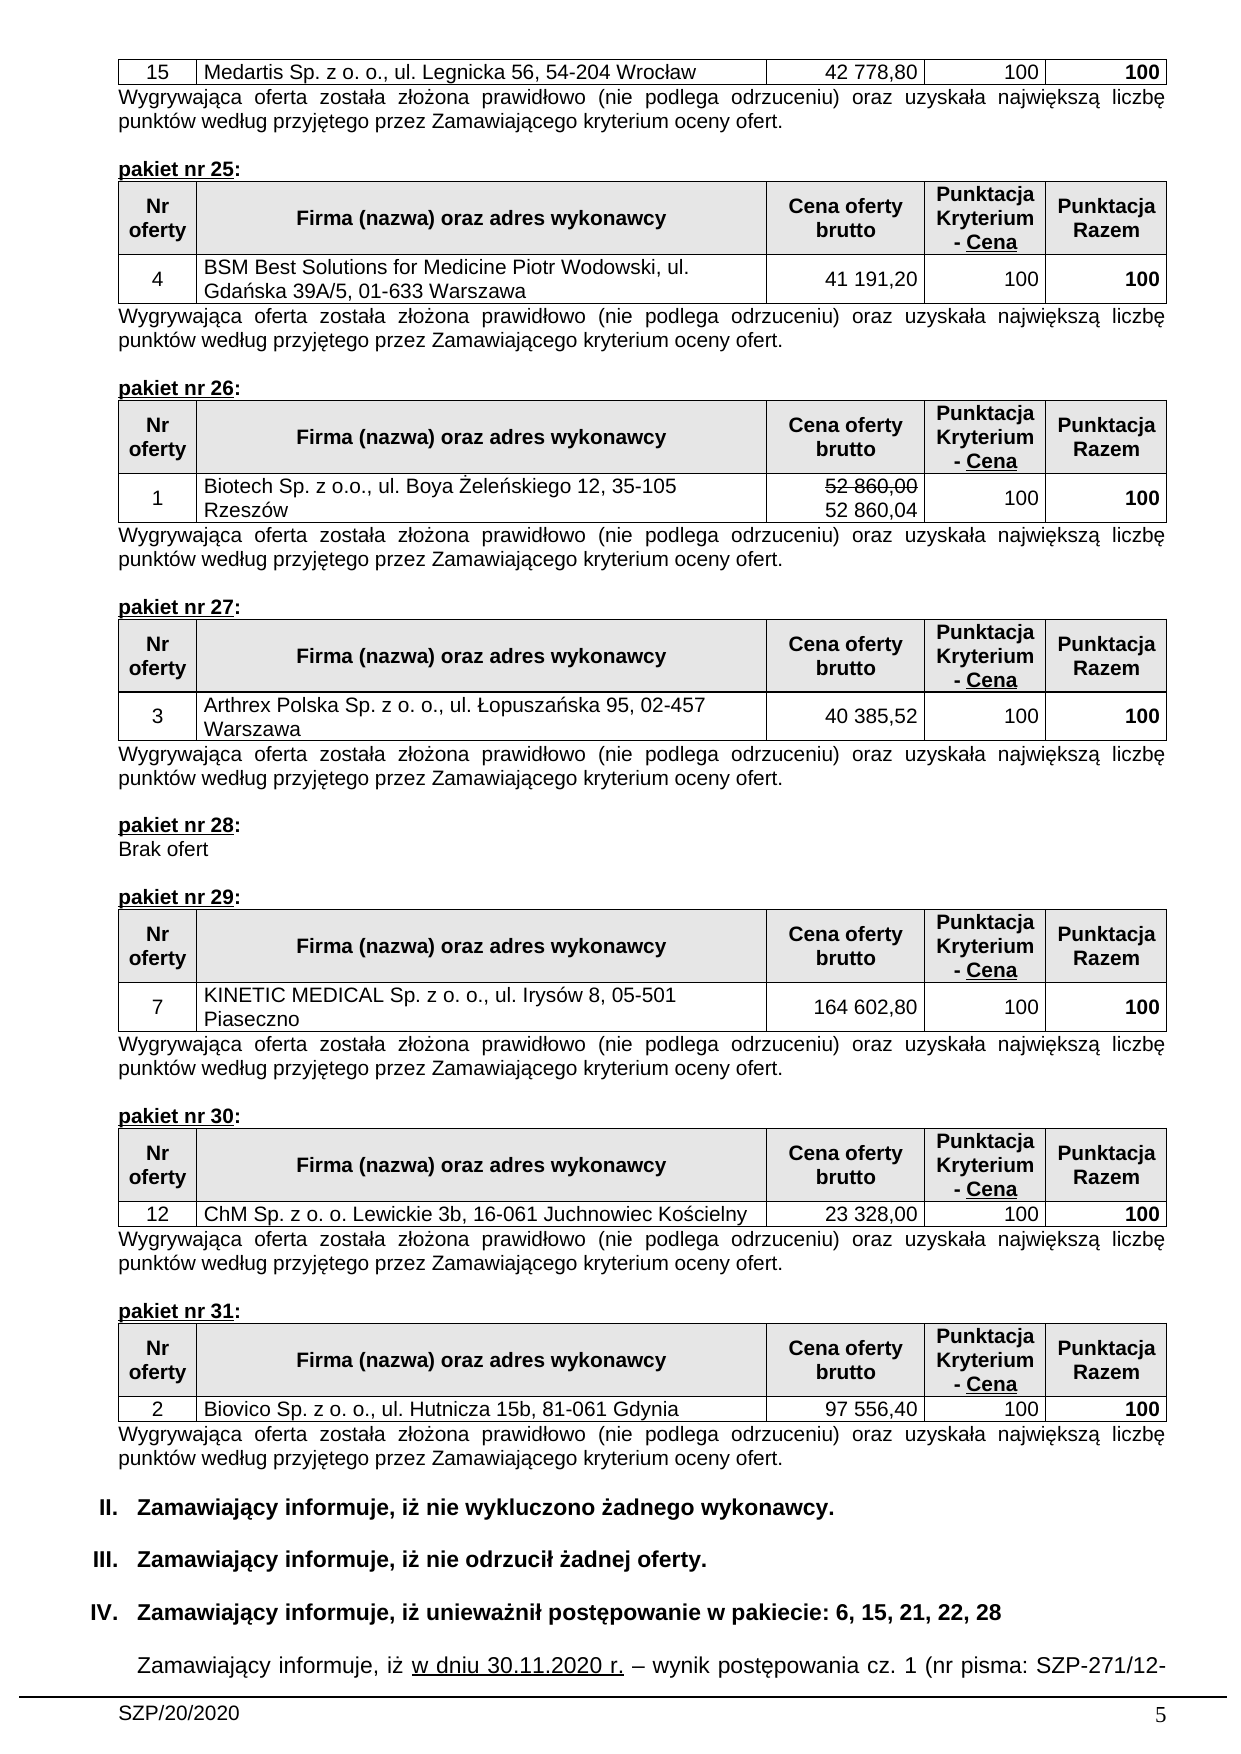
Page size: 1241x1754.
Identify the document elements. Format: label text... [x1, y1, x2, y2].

table_cell 3 [119, 693, 196, 740]
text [137, 1652, 1166, 1678]
table_header Nr oferty [119, 620, 196, 691]
table_header Nr oferty [119, 1324, 196, 1396]
table_cell 97 556,40 [767, 1397, 924, 1421]
table_cell 41 191,20 [767, 255, 924, 303]
list Zamawiający informuje, iż nie wykluczono żadnego wykonawcy. [118, 1493, 1166, 1520]
table_header Cena oferty brutto [767, 1324, 924, 1396]
table_header Punktacja Kryterium - Cena [925, 401, 1045, 473]
table_header Cena oferty brutto [767, 1129, 924, 1201]
table_cell 100 [1046, 1397, 1166, 1421]
text Brak ofert [118, 837, 1166, 861]
table_header Cena oferty brutto [767, 401, 924, 473]
table_header Cena oferty brutto [767, 910, 924, 982]
table_cell 100 [925, 255, 1045, 303]
table_header Punktacja Razem [1046, 620, 1166, 691]
table_header Nr oferty [119, 182, 196, 254]
table_header Punktacja Kryterium - Cena [925, 620, 1045, 691]
table_cell 100 [1046, 1202, 1166, 1226]
list Zamawiający informuje, iż nie odrzucił żadnej oferty. [118, 1546, 1166, 1572]
table_cell BSM Best Solutions for Medicine Piotr Wodowski, ul. Gdańska 39A/5, 01-633 Warszawa [197, 255, 766, 303]
table_cell 2 [119, 1397, 196, 1421]
table_header Punktacja Kryterium - Cena [925, 182, 1045, 254]
table_cell Arthrex Polska Sp. z o. o., ul. Łopuszańska 95, 02-457 Warszawa [197, 693, 766, 740]
table_cell 100 [925, 1202, 1045, 1226]
table_cell 100 [925, 1397, 1045, 1421]
table_header Punktacja Razem [1046, 182, 1166, 254]
table_cell 100 [925, 983, 1045, 1031]
list Zamawiający informuje, iż unieważnił postępowanie w pakiecie: 6, 15, 21, 22, 28 [118, 1599, 1166, 1625]
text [118, 85, 1166, 133]
table_cell 7 [119, 983, 196, 1031]
table_header Firma (nazwa) oraz adres wykonawcy [197, 401, 766, 473]
table_header Punktacja Razem [1046, 910, 1166, 982]
text pakiet nr 30: [118, 1104, 1166, 1128]
table_header Punktacja Razem [1046, 401, 1166, 473]
table_header Cena oferty brutto [767, 620, 924, 691]
text pakiet nr 25: [118, 157, 1166, 181]
text pakiet nr 26: [118, 376, 1166, 400]
table_cell 42 778,80 [767, 60, 924, 84]
table_header Nr oferty [119, 1129, 196, 1201]
table_header Punktacja Kryterium - Cena [925, 1129, 1045, 1201]
table_header Punktacja Razem [1046, 1324, 1166, 1396]
table_cell KINETIC MEDICAL Sp. z o. o., ul. Irysów 8, 05-501 Piaseczno [197, 983, 766, 1031]
table_header Cena oferty brutto [767, 182, 924, 254]
table_header Firma (nazwa) oraz adres wykonawcy [197, 1129, 766, 1201]
text pakiet nr 29: [118, 885, 1166, 909]
text pakiet nr 31: [118, 1299, 1166, 1323]
table_cell 4 [119, 255, 196, 303]
table_header Punktacja Kryterium - Cena [925, 1324, 1045, 1396]
table_cell 100 [1046, 255, 1166, 303]
table_cell 100 [925, 693, 1045, 740]
table_cell 164 602,80 [767, 983, 924, 1031]
table_cell 100 [925, 474, 1045, 522]
table_cell 1 [119, 474, 196, 522]
table_header Firma (nazwa) oraz adres wykonawcy [197, 182, 766, 254]
table_header Firma (nazwa) oraz adres wykonawcy [197, 910, 766, 982]
table_header Firma (nazwa) oraz adres wykonawcy [197, 620, 766, 691]
table_cell Biotech Sp. z o.o., ul. Boya Żeleńskiego 12, 35-105 Rzeszów [197, 474, 766, 522]
table_cell 40 385,52 [767, 693, 924, 740]
text pakiet nr 28: [118, 813, 1166, 837]
table_cell 100 [1046, 983, 1166, 1031]
table_header Punktacja Kryterium - Cena [925, 910, 1045, 982]
table_cell 100 [1046, 693, 1166, 740]
table_header Nr oferty [119, 401, 196, 473]
table_cell 100 [1046, 60, 1166, 84]
table_cell Medartis Sp. z o. o., ul. Legnicka 56, 54-204 Wrocław [197, 60, 766, 84]
text pakiet nr 27: [118, 594, 1166, 618]
table_header Nr oferty [119, 910, 196, 982]
table_cell 15 [119, 60, 196, 84]
table_cell 100 [1046, 474, 1166, 522]
table_header Punktacja Razem [1046, 1129, 1166, 1201]
table_cell Biovico Sp. z o. o., ul. Hutnicza 15b, 81-061 Gdynia [197, 1397, 766, 1421]
table_cell 12 [119, 1202, 196, 1226]
table_cell 23 328,00 [767, 1202, 924, 1226]
table_cell 100 [925, 60, 1045, 84]
table_cell ChM Sp. z o. o. Lewickie 3b, 16-061 Juchnowiec Kościelny [197, 1202, 766, 1226]
table_header Firma (nazwa) oraz adres wykonawcy [197, 1324, 766, 1396]
table_cell 52 860,00 52 860,04 [767, 474, 924, 522]
